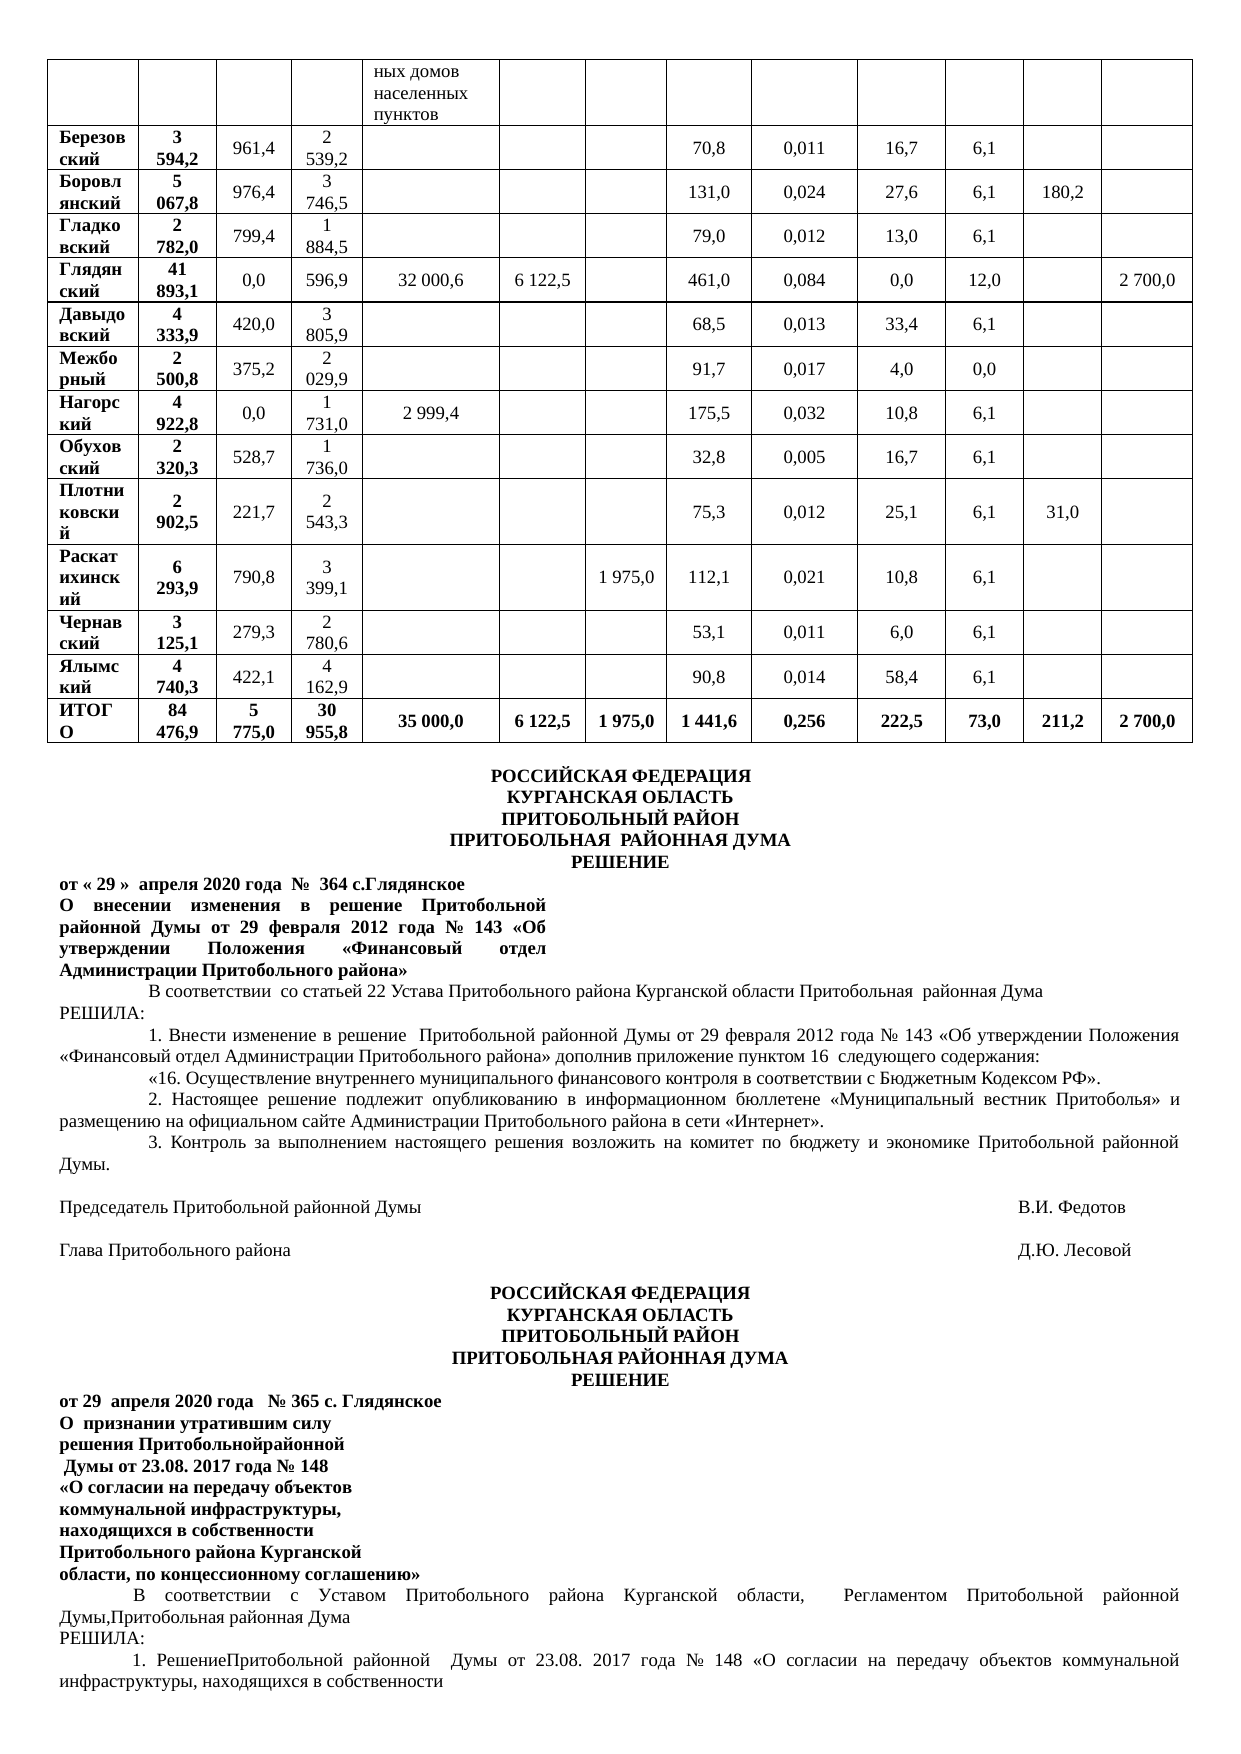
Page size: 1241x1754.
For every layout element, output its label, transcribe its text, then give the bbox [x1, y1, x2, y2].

text «О согласии на передачу объектов [59, 1476, 1181, 1498]
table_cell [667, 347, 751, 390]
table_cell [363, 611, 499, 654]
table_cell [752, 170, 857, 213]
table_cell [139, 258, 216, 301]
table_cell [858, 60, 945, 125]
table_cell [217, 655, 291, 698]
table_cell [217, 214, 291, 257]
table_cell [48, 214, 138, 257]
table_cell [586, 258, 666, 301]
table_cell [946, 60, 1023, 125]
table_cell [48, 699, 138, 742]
text коммунальной инфраструктуры, [59, 1498, 1181, 1519]
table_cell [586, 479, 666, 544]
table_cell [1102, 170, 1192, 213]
text ПРИТОБОЛЬНАЯ РАЙОННАЯ ДУМА [59, 1347, 1181, 1368]
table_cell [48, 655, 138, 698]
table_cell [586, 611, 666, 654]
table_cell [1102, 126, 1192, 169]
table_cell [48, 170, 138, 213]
text О внесении изменения в решение Притобольной районной Думы от 29 февраля 2012 года № 143 «Об утверждении Положения «Финансовый отдел Администрации Притобольного района» [59, 894, 547, 980]
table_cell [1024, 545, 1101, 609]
text ПРИТОБОЛЬНЫЙ РАЙОН [59, 808, 1181, 829]
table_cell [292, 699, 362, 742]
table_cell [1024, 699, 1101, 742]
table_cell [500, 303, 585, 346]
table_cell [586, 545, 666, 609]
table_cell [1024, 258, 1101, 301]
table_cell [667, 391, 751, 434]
text «16. Осуществление внутреннего муниципального финансового контроля в соответствии с Бюджетным Кодексом РФ». [59, 1067, 1181, 1088]
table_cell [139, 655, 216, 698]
text 1. Внести изменение в решение Притобольной районной Думы от 29 февраля 2012 года № 143 «Об утверждении Положения «Финансовый отдел Администрации Притобольного района» дополнив приложение пунктом 16 следующего содержания: [59, 1023, 1181, 1067]
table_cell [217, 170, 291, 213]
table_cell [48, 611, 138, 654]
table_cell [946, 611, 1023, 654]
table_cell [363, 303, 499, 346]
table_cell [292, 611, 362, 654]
text ПРИТОБОЛЬНАЯ РАЙОННАЯ ДУМА [59, 829, 1181, 851]
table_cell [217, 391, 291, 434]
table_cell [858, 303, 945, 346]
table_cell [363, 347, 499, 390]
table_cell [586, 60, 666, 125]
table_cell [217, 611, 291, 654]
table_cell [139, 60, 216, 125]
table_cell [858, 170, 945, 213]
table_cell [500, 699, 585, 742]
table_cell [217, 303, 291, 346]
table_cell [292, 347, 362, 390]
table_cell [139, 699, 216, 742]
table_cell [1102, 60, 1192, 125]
text КУРГАНСКАЯ ОБЛАСТЬ [59, 1304, 1181, 1325]
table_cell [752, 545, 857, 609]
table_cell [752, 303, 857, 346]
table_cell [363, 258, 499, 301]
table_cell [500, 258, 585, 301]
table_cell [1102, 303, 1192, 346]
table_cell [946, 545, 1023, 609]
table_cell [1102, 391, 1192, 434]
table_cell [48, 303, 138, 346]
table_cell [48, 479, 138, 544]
text области, по концессионному соглашению» [59, 1562, 1181, 1584]
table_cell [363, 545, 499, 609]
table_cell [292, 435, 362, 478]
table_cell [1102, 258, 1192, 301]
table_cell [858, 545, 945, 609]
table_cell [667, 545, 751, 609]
text Думы от 23.08. 2017 года № 148 [59, 1455, 1181, 1476]
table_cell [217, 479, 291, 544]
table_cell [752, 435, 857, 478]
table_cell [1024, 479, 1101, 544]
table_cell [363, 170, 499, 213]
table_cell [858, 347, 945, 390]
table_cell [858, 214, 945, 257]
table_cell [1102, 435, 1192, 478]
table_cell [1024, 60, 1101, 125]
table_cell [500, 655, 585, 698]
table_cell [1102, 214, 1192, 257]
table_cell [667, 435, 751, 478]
text находящихся в собственности [59, 1519, 1181, 1541]
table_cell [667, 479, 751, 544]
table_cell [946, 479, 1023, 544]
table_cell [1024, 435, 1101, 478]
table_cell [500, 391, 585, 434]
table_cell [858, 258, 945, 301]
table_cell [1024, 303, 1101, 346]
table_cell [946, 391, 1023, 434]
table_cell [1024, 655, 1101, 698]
text В соответствии со статьей 22 Устава Притобольного района Курганской области Притобольная районная Дума [59, 980, 1181, 1002]
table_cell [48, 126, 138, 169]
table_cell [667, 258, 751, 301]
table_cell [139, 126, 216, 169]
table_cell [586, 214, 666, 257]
text О признании утратившим силу [59, 1412, 1181, 1433]
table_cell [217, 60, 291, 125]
text В соответствии с Уставом Притобольного района Курганской области, Регламентом Притобольной районной Думы,Притобольная районная Дума [59, 1584, 1181, 1627]
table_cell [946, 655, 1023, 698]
text Председатель Притобольной районной Думы В.И. Федотов [59, 1196, 1181, 1217]
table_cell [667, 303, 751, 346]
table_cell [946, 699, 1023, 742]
text Притобольного района Курганской [59, 1541, 1181, 1562]
text РОССИЙСКАЯ ФЕДЕРАЦИЯ [59, 765, 1183, 786]
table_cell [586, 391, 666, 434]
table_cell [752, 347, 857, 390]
text 1. РешениеПритобольной районной Думы от 23.08. 2017 года № 148 «О согласии на передачу объектов коммунальной инфраструктуры, находящихся в собственности [59, 1649, 1181, 1692]
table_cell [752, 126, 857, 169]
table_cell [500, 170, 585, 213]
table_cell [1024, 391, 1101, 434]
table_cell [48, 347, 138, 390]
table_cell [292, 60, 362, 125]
text РЕШИЛА: [59, 1627, 1181, 1649]
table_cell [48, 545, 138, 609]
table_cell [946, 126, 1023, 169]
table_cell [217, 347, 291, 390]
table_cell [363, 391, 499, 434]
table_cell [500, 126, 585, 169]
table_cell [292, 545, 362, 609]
text КУРГАНСКАЯ ОБЛАСТЬ [59, 786, 1181, 808]
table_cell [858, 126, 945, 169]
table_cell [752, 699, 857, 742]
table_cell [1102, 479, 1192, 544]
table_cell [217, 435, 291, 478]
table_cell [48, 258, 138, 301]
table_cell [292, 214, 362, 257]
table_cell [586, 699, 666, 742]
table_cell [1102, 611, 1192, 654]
text РЕШЕНИЕ [59, 1368, 1181, 1390]
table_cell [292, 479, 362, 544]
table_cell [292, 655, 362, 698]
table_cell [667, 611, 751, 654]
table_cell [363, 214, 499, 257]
text Глава Притобольного района Д.Ю. Лесовой [59, 1239, 1181, 1261]
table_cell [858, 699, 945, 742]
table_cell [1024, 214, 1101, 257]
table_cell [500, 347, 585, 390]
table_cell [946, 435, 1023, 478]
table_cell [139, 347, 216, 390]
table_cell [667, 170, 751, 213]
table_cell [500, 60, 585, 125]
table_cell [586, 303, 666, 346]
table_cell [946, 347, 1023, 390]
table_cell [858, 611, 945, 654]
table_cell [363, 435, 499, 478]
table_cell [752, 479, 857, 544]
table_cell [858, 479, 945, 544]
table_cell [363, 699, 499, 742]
text РЕШЕНИЕ [59, 851, 1181, 872]
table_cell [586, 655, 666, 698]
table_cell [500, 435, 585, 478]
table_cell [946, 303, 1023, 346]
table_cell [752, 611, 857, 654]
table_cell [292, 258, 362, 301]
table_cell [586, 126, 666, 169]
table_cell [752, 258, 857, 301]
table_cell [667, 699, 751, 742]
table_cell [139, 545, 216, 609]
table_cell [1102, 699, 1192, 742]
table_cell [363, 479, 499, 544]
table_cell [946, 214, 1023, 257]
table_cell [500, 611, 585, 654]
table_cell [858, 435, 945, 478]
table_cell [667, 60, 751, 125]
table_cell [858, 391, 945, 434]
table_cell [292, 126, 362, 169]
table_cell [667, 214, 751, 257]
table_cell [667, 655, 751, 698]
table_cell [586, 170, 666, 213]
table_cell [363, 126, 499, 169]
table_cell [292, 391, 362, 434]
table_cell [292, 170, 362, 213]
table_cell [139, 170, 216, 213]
text от « 29 » апреля 2020 года № 364 с.Глядянское [59, 872, 1181, 894]
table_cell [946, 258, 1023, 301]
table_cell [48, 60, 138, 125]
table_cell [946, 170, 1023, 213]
text ПРИТОБОЛЬНЫЙ РАЙОН [59, 1325, 1181, 1347]
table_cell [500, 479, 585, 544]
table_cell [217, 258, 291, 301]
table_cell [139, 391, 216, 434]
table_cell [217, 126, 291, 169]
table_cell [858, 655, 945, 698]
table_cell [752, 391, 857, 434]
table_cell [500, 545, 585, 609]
text 3. Контроль за выполнением настоящего решения возложить на комитет по бюджету и экономике Притобольной районной Думы. [59, 1131, 1181, 1174]
text решения Притобольнойрайонной [59, 1433, 1181, 1455]
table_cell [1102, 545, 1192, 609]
text РОССИЙСКАЯ ФЕДЕРАЦИЯ [59, 1282, 1181, 1304]
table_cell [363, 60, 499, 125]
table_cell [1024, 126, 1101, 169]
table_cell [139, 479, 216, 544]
text от 29 апреля 2020 года № 365 с. Глядянское [59, 1390, 1181, 1412]
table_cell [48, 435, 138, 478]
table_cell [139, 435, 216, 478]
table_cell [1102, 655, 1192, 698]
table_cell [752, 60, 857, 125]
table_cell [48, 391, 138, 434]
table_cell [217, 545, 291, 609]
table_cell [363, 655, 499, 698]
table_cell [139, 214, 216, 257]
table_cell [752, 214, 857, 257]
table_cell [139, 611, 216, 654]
text 2. Настоящее решение подлежит опубликованию в информационном бюллетене «Муниципальный вестник Притоболья» и размещению на официальном сайте Администрации Притобольного района в сети «Интернет». [59, 1088, 1181, 1131]
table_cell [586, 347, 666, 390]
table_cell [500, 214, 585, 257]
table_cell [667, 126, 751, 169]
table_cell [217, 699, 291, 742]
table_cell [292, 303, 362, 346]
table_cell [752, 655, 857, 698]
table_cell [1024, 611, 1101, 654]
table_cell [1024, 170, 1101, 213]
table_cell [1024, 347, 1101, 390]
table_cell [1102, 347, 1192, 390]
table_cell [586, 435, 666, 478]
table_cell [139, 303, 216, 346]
text РЕШИЛА: [59, 1002, 1181, 1023]
